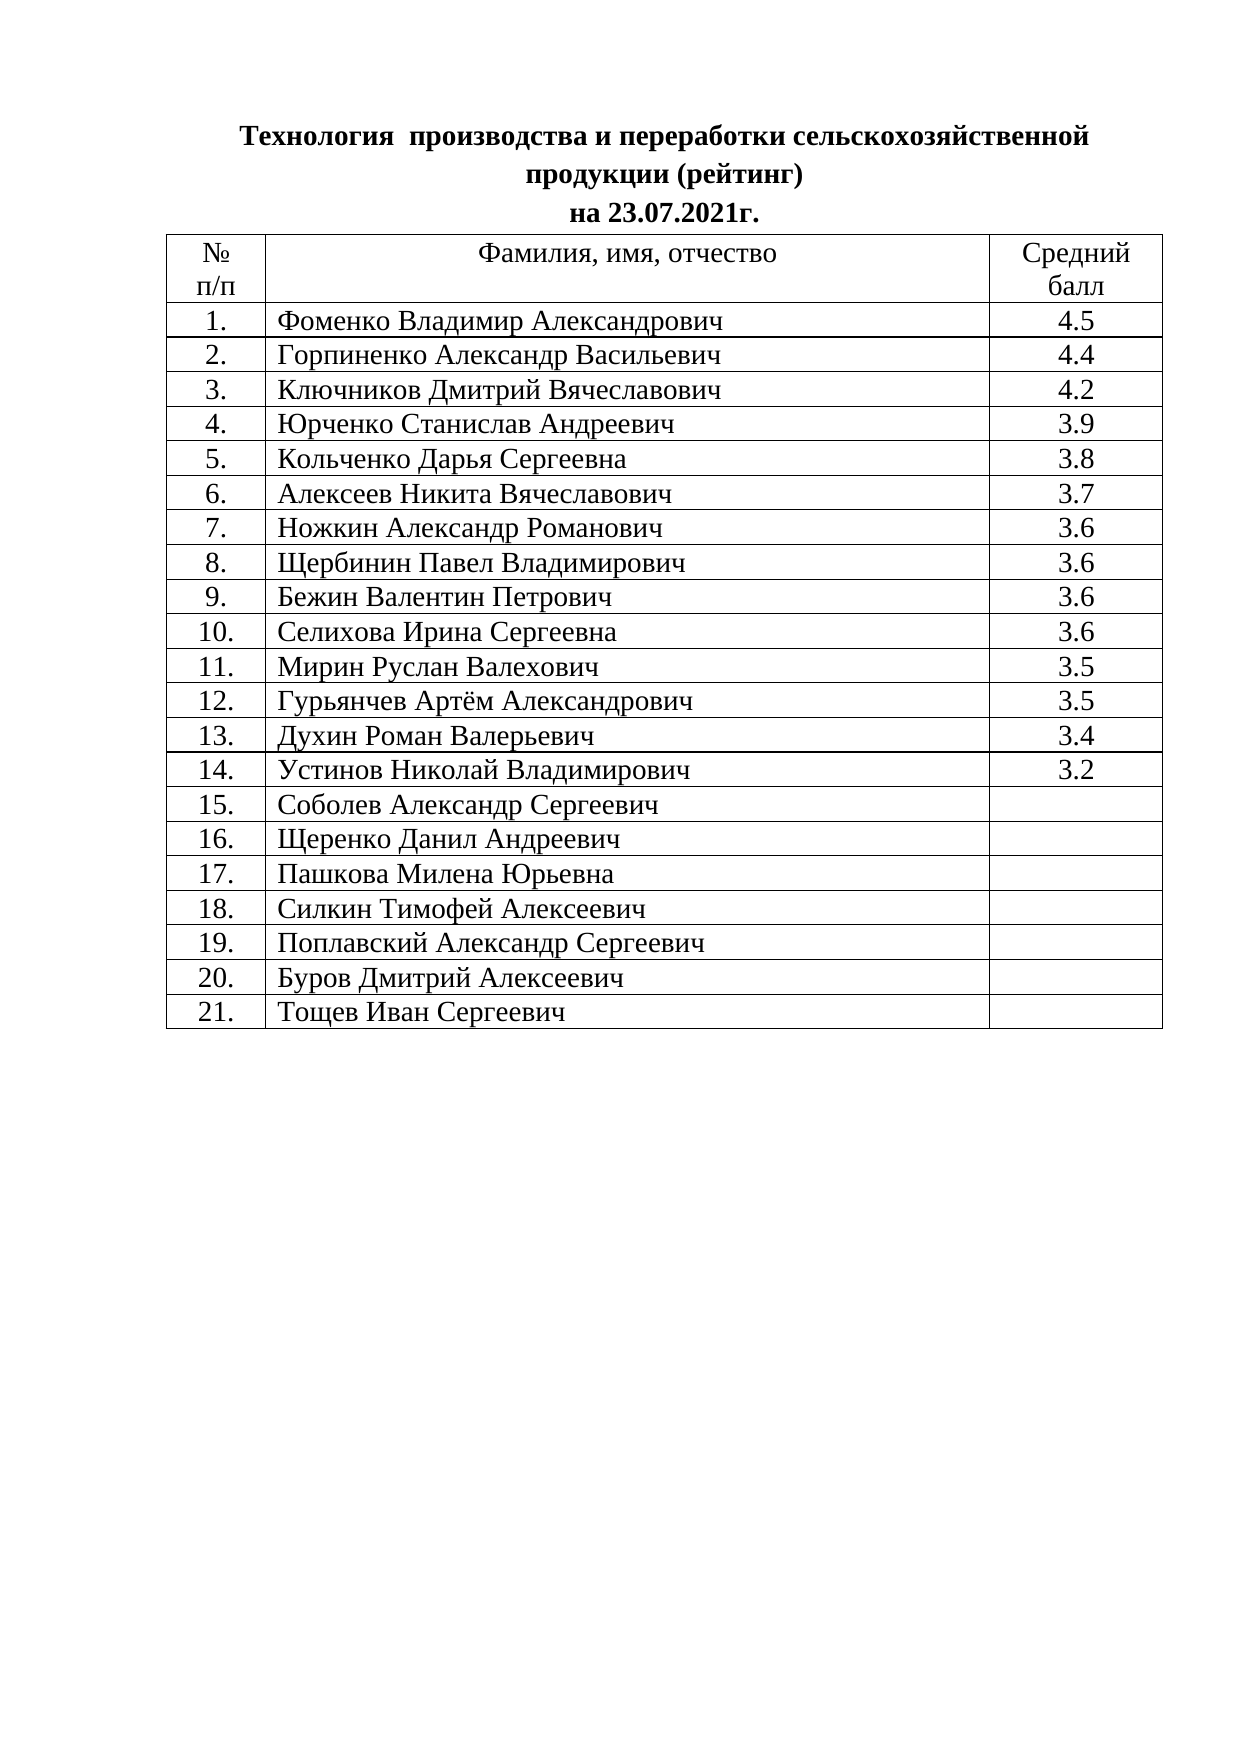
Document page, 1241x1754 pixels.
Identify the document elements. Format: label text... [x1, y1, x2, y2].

table_header № п/п [167, 235, 265, 302]
table_cell 13. [167, 718, 265, 751]
table_cell 3.5 [990, 649, 1162, 682]
table_cell 3.6 [990, 580, 1162, 613]
table_cell Ножкин Александр Романович [266, 510, 989, 544]
table_cell Устинов Николай Владимирович [266, 753, 989, 786]
table_cell Поплавский Александр Сергеевич [266, 925, 989, 959]
text Технология производства и переработки сельскохозяйственной продукции (рейтинг) [177, 118, 1152, 190]
table_cell [990, 856, 1162, 890]
table_cell [990, 995, 1162, 1028]
table_cell Тощев Иван Сергеевич [266, 995, 989, 1028]
table_cell 4.2 [990, 372, 1162, 406]
table_cell 11. [167, 649, 265, 682]
table_cell 3.4 [990, 718, 1162, 751]
table_cell 1. [167, 303, 265, 336]
table_cell Духин Роман Валерьевич [266, 718, 989, 751]
table_cell 3.2 [990, 753, 1162, 786]
table_cell [990, 925, 1162, 959]
table_header Фамилия, имя, отчество [266, 235, 989, 302]
table_cell 3. [167, 372, 265, 406]
table_cell 3.9 [990, 407, 1162, 440]
table_cell Буров Дмитрий Алексеевич [266, 960, 989, 993]
table_cell 3.6 [990, 614, 1162, 648]
table_cell Бежин Валентин Петрович [266, 580, 989, 613]
table_cell 3.8 [990, 441, 1162, 475]
table_cell 19. [167, 925, 265, 959]
table_cell 8. [167, 545, 265, 578]
table_cell 9. [167, 580, 265, 613]
table_cell [990, 822, 1162, 855]
table_cell 14. [167, 753, 265, 786]
table_cell 4. [167, 407, 265, 440]
table_cell [990, 787, 1162, 821]
table_cell 17. [167, 856, 265, 890]
table_cell 3.5 [990, 683, 1162, 717]
text на 23.07.2021г. [177, 195, 1152, 229]
table_cell 15. [167, 787, 265, 821]
table_cell Мирин Руслан Валехович [266, 649, 989, 682]
table_cell 4.4 [990, 338, 1162, 371]
table_cell 4.5 [990, 303, 1162, 336]
table_cell 12. [167, 683, 265, 717]
table_cell Щеренко Данил Андреевич [266, 822, 989, 855]
table_cell Силкин Тимофей Алексеевич [266, 891, 989, 924]
table_cell 18. [167, 891, 265, 924]
table_cell 6. [167, 476, 265, 509]
table_cell Соболев Александр Сергеевич [266, 787, 989, 821]
table_cell Селихова Ирина Сергеевна [266, 614, 989, 648]
table_cell Горпиненко Александр Васильевич [266, 338, 989, 371]
table_cell 16. [167, 822, 265, 855]
table_cell [990, 960, 1162, 993]
table_cell 3.6 [990, 545, 1162, 578]
table_header Средний балл [990, 235, 1162, 302]
table_cell 3.6 [990, 510, 1162, 544]
table_cell 2. [167, 338, 265, 371]
table_cell Гурьянчев Артём Александрович [266, 683, 989, 717]
table_cell Ключников Дмитрий Вячеславович [266, 372, 989, 406]
table_cell 3.7 [990, 476, 1162, 509]
table_cell 20. [167, 960, 265, 993]
table_cell 10. [167, 614, 265, 648]
table_cell [990, 891, 1162, 924]
table_cell Юрченко Станислав Андреевич [266, 407, 989, 440]
table_cell Щербинин Павел Владимирович [266, 545, 989, 578]
table_cell Кольченко Дарья Сергеевна [266, 441, 989, 475]
table_cell Фоменко Владимир Александрович [266, 303, 989, 336]
table_cell 7. [167, 510, 265, 544]
table_cell Алексеев Никита Вячеславович [266, 476, 989, 509]
table_cell 21. [167, 995, 265, 1028]
table_cell Пашкова Милена Юрьевна [266, 856, 989, 890]
table_cell 5. [167, 441, 265, 475]
